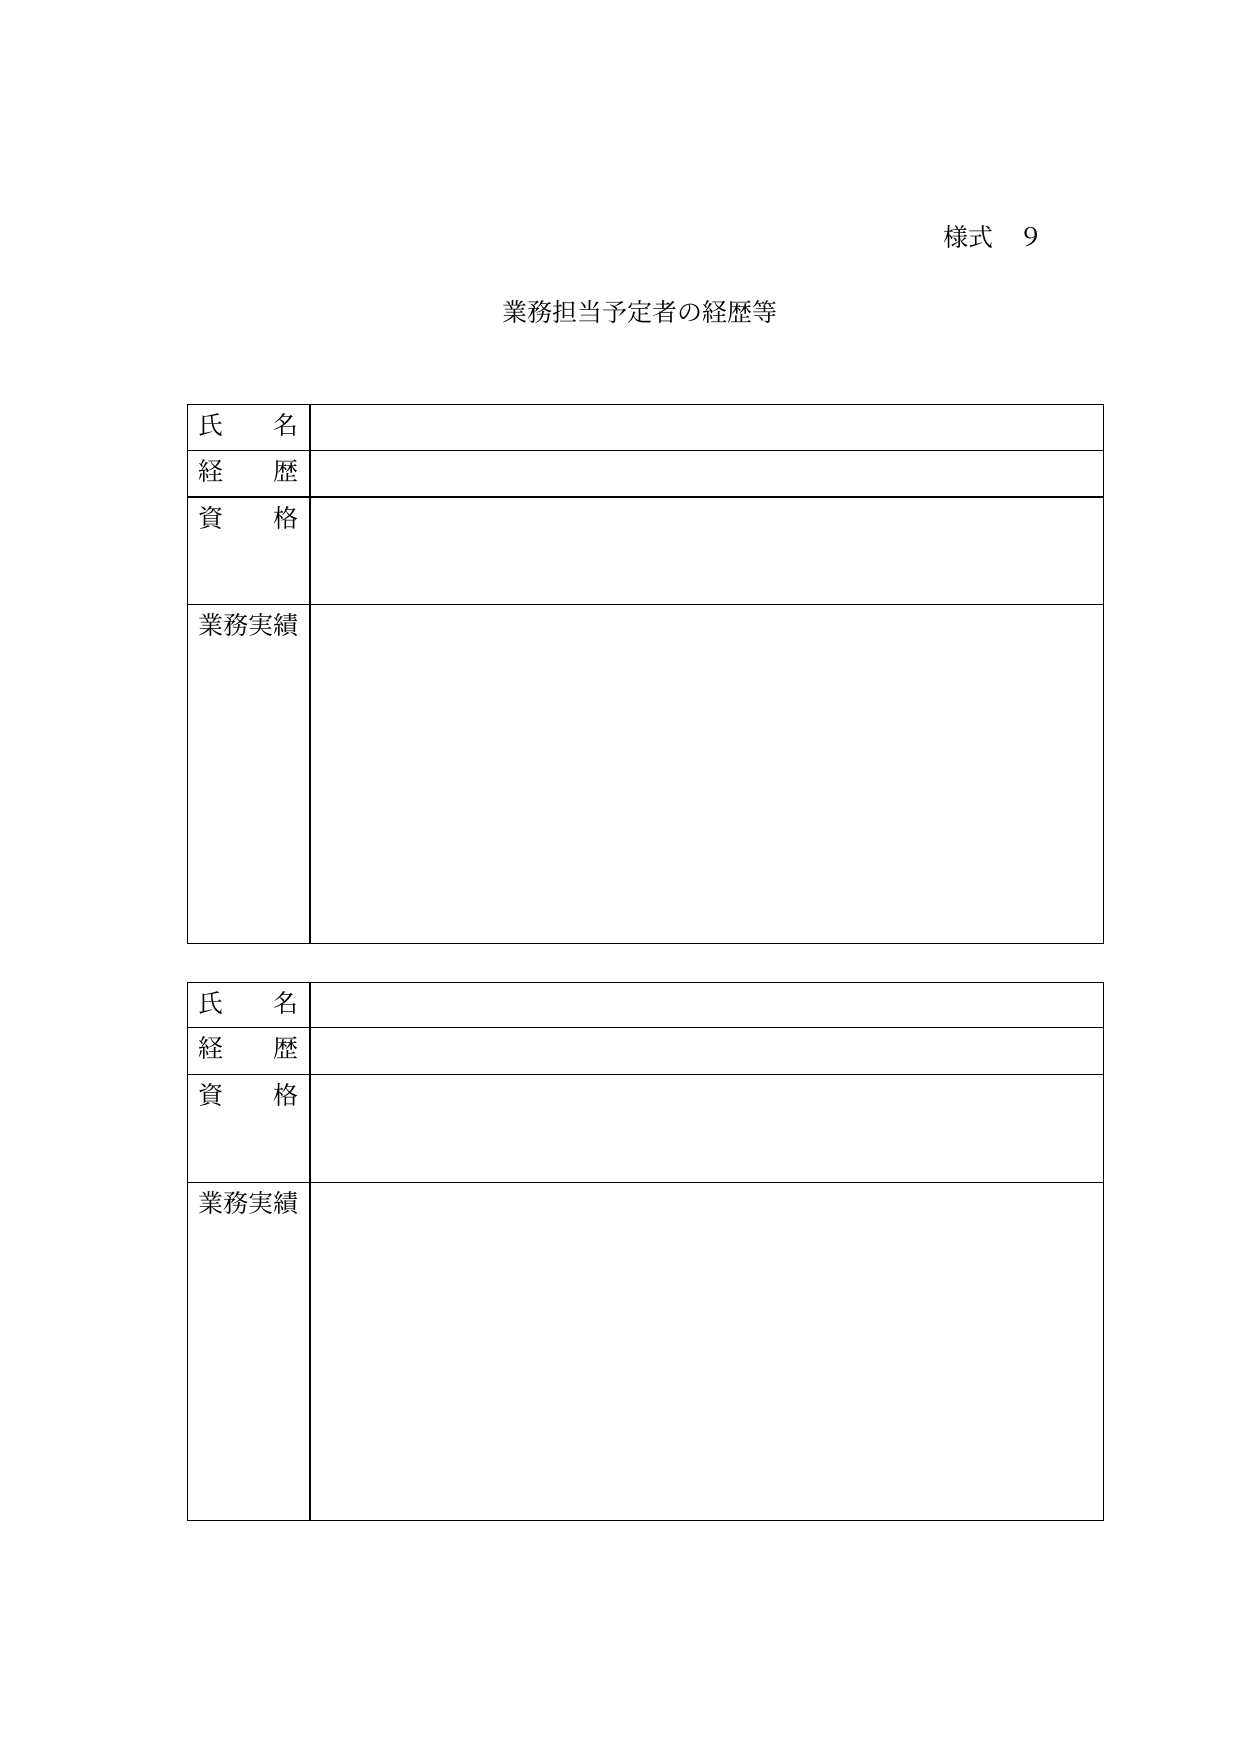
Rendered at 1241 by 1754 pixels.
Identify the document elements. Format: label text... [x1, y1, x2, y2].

table_cell 経 歴 [188, 451, 309, 496]
table_cell 業務実績 [188, 1183, 309, 1520]
table_cell 資 格 [188, 498, 309, 604]
table_cell 業務実績 [188, 605, 309, 943]
table_cell [311, 605, 1103, 943]
table_header [311, 405, 1103, 449]
table_header [311, 983, 1103, 1027]
table_cell [311, 451, 1103, 496]
table_header 氏 名 [188, 983, 309, 1027]
text 様式 ９ [177, 217, 1063, 254]
table_cell 経 歴 [188, 1028, 309, 1074]
table_cell [311, 1183, 1103, 1520]
table_cell [311, 1075, 1103, 1182]
table_cell [311, 498, 1103, 604]
text 業務担当予定者の経歴等 [177, 292, 1063, 329]
table_cell 資 格 [188, 1075, 309, 1182]
table_cell [311, 1028, 1103, 1074]
table_header 氏 名 [188, 405, 309, 449]
